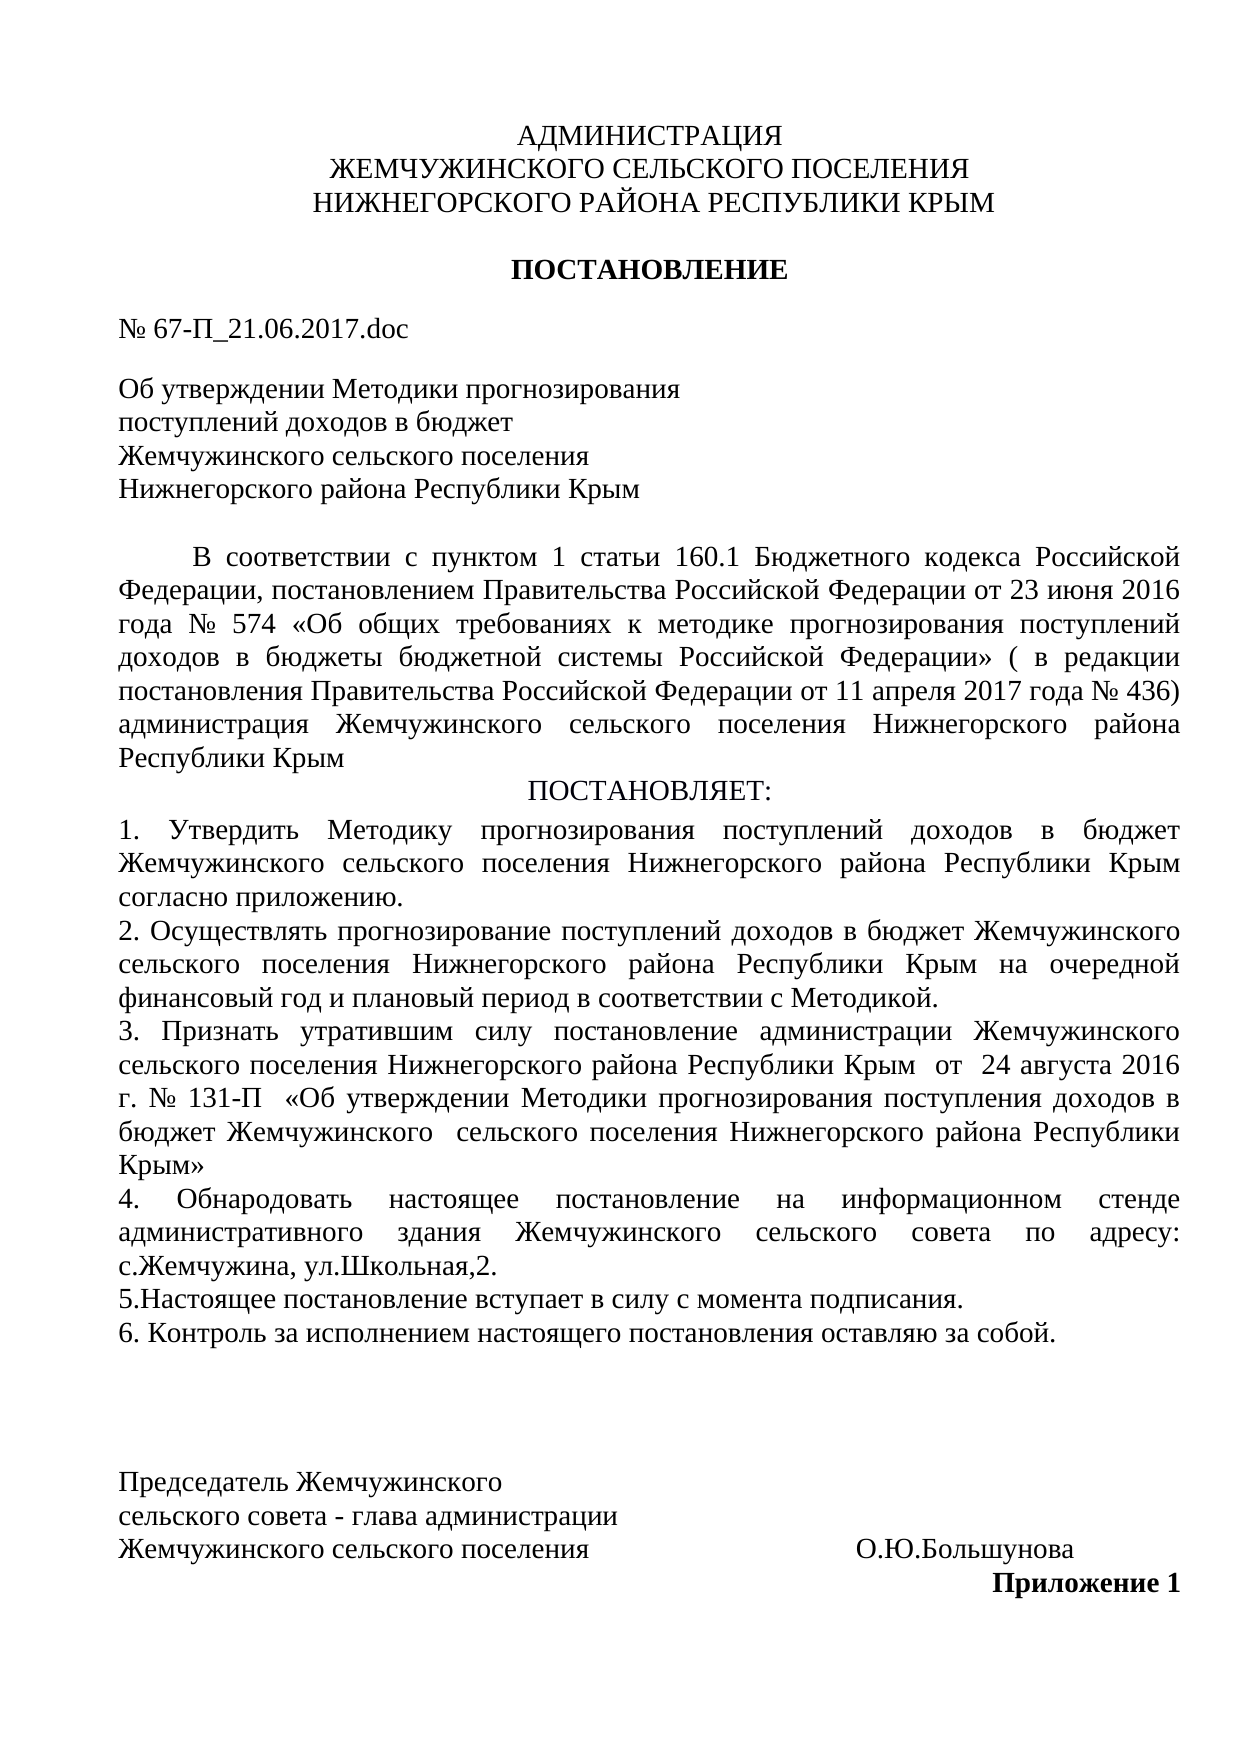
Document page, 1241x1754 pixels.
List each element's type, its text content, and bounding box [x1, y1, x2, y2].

text Нижнегорского района Республики Крым [118, 472, 1181, 505]
text Об утверждении Методики прогнозирования [118, 371, 1181, 404]
text 5.Настоящее постановление вступает в силу с момента подписания. [118, 1282, 1181, 1315]
text АДМИНИСТРАЦИЯ [118, 118, 1181, 152]
text НИЖНЕГОРСКОГО РАЙОНА РЕСПУБЛИКИ КРЫМ [118, 185, 1189, 219]
text № 67-П_21.06.2017.doc [118, 312, 1181, 345]
text Председатель Жемчужинского [118, 1464, 1181, 1498]
text В соответствии с пунктом 1 статьи 160.1 Бюджетного кодекса Российской Федерации, постановлением Правительства Российской Федерации от 23 июня 2016 года № 574 «Об общих требованиях к методике прогнозирования поступлений доходов в бюджеты бюджетной системы Российской Федерации» ( в редакции постановления Правительства Российской Федерации от 11 апреля 2017 года № 436) администрация Жемчужинского сельского поселения Нижнегорского района Республики Крым [118, 539, 1181, 773]
text ПОСТАНОВЛЯЕТ: [118, 773, 1181, 807]
text Приложение 1 [118, 1565, 1181, 1598]
text ПОСТАНОВЛЕНИЕ [118, 252, 1181, 286]
text 1. Утвердить Методику прогнозирования поступлений доходов в бюджет Жемчужинского сельского поселения Нижнегорского района Республики Крым согласно приложению. [118, 812, 1181, 913]
text 3. Признать утратившим силу постановление администрации Жемчужинского сельского поселения Нижнегорского района Республики Крым от 24 августа 2016 г. № 131-П «Об утверждении Методики прогнозирования поступления доходов в бюджет Жемчужинского сельского поселения Нижнегорского района Республики Крым» [118, 1013, 1181, 1181]
text 6. Контроль за исполнением настоящего постановления оставляю за собой. [118, 1315, 1181, 1349]
text Жемчужинского сельского поселения О.Ю.Большунова [118, 1531, 1181, 1565]
text 4. Обнародовать настоящее постановление на информационном стенде административного здания Жемчужинского сельского совета по адресу: с.Жемчужина, ул.Школьная,2. [118, 1181, 1181, 1282]
text Жемчужинского сельского поселения [118, 438, 1181, 472]
text 2. Осуществлять прогнозирование поступлений доходов в бюджет Жемчужинского сельского поселения Нижнегорского района Республики Крым на очередной финансовый год и плановый период в соответствии с Методикой. [118, 913, 1181, 1013]
text сельского совета - глава администрации [118, 1498, 1181, 1531]
text ЖЕМЧУЖИНСКОГО СЕЛЬСКОГО ПОСЕЛЕНИЯ [118, 152, 1181, 185]
text поступлений доходов в бюджет [118, 404, 1181, 438]
